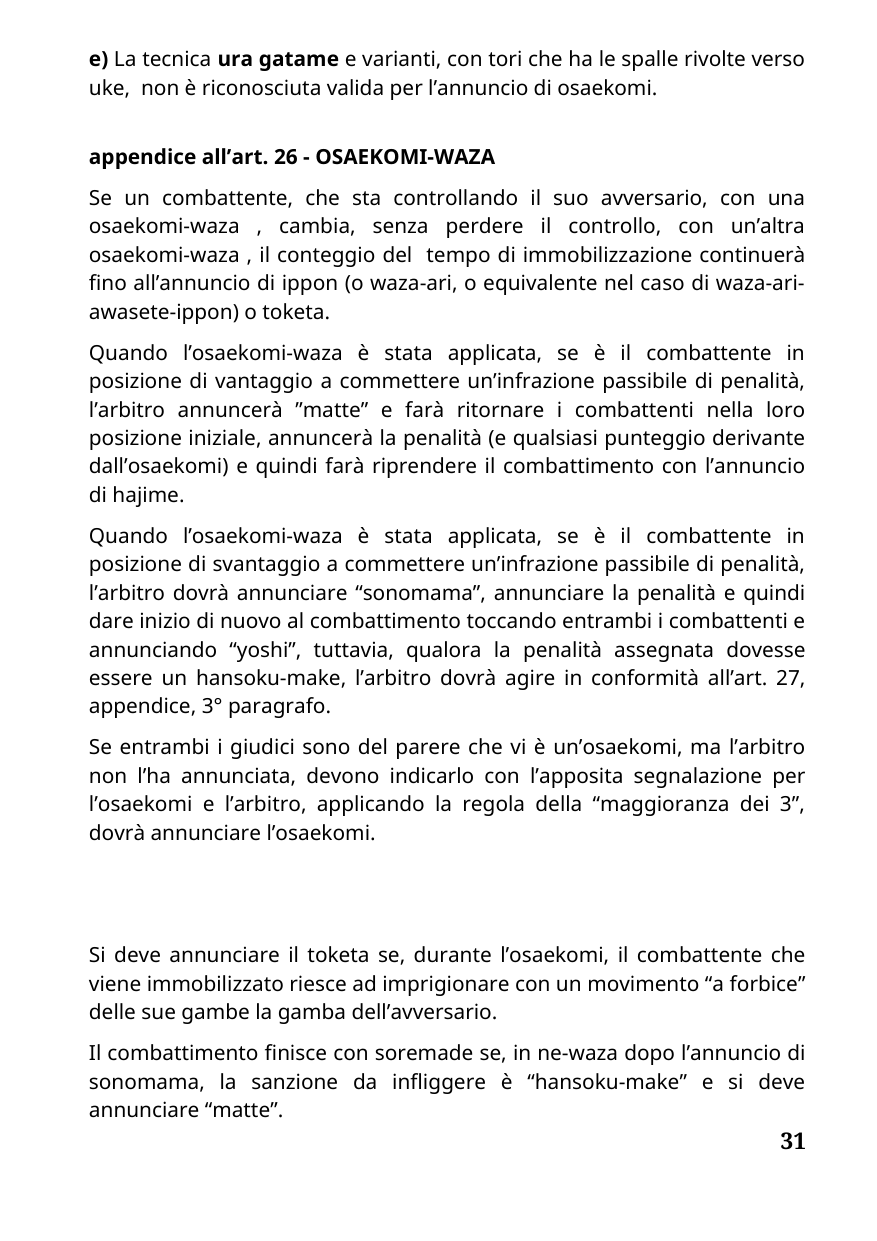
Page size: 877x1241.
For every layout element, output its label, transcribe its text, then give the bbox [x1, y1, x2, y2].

text Quando l’osaekomi-waza è stata applicata, se è il combattente in posizione di vantaggio a commettere un’infrazione passibile di penalità, l’arbitro annuncerà ”matte” e farà ritornare i combattenti nella loro posizione iniziale, annuncerà la penalità (e qualsiasi punteggio derivante dall’osaekomi) e quindi farà riprendere il combattimento con l’annuncio di hajime. [89, 338, 806, 508]
text appendice all’art. 26 - OSAEKOMI-WAZA [89, 114, 806, 171]
text Se un combattente, che sta controllando il suo avversario, con una osaekomi-waza , cambia, senza perdere il controllo, con un’altra osaekomi-waza , il conteggio del tempo di immobilizzazione continuerà fino all’annuncio di ippon (o waza-ari, o equivalente nel caso di waza-ari-awasete-ippon) o toketa. [89, 183, 806, 325]
text Quando l’osaekomi-waza è stata applicata, se è il combattente in posizione di svantaggio a commettere un’infrazione passibile di penalità, l’arbitro dovrà annunciare “sonomama”, annunciare la penalità e quindi dare inizio di nuovo al combattimento toccando entrambi i combattenti e annunciando “yoshi”, tuttavia, qualora la penalità assegnata dovesse essere un hansoku-make, l’arbitro dovrà agire in conformità all’art. 27, appendice, 3° paragrafo. [89, 521, 806, 720]
text e) La tecnica ura gatame e varianti, con tori che ha le spalle rivolte verso uke, non è riconosciuta valida per l’annuncio di osaekomi. [89, 44, 806, 101]
text Il combattimento finisce con soremade se, in ne-waza dopo l’annuncio di sonomama, la sanzione da infliggere è “hansoku-make” e si deve annunciare “matte”. [89, 1038, 806, 1124]
text Si deve annunciare il toketa se, durante l’osaekomi, il combattente che viene immobilizzato riesce ad imprigionare con un movimento “a forbice” delle sue gambe la gamba dell’avversario. [89, 941, 806, 1026]
text Se entrambi i giudici sono del parere che vi è un’osaekomi, ma l’arbitro non l’ha annunciata, devono indicarlo con l’apposita segnalazione per l’osaekomi e l’arbitro, applicando la regola della “maggioranza dei 3”, dovrà annunciare l’osaekomi. [89, 732, 806, 846]
